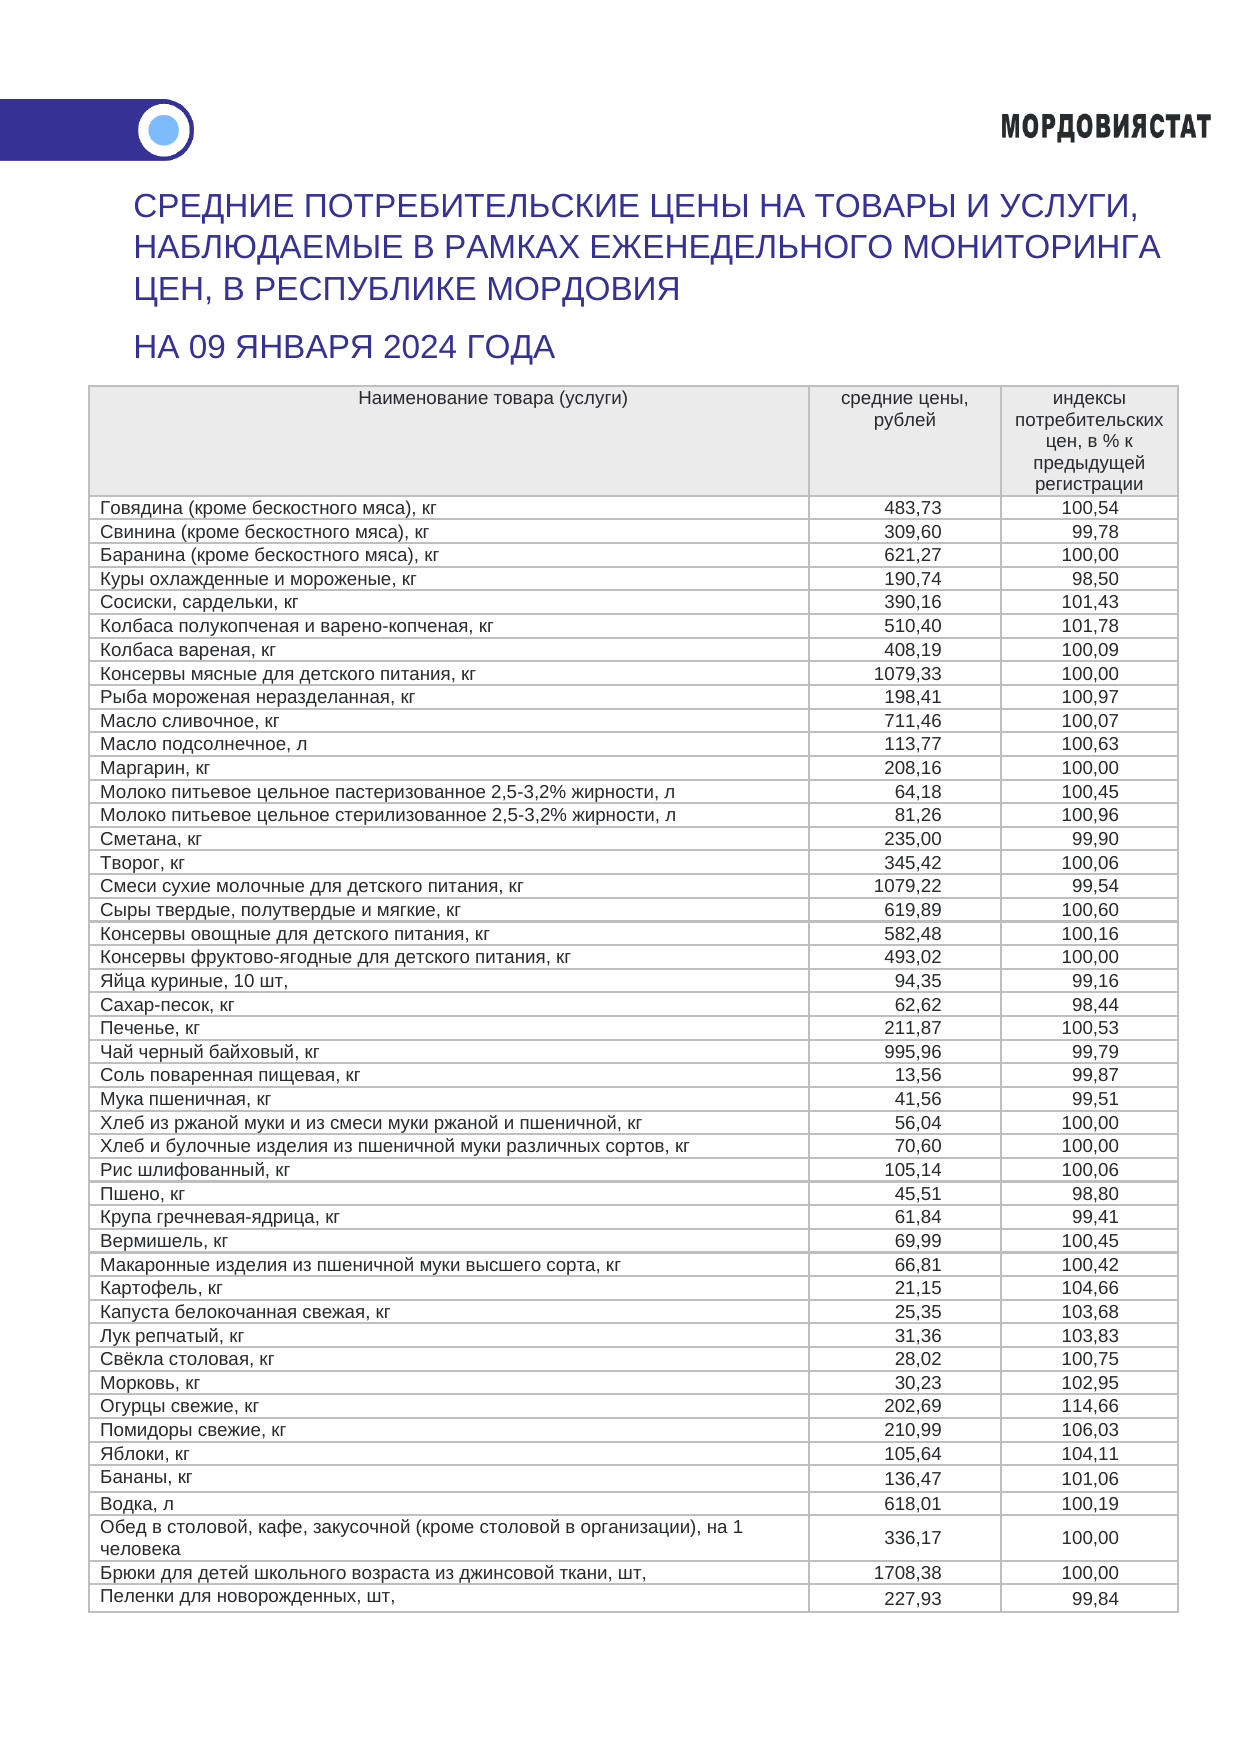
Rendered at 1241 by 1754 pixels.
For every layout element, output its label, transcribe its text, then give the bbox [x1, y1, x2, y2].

picture [0, 99, 194, 161]
table_cell 1079,33 [810, 662, 1000, 684]
table_cell 100,07 [1002, 710, 1177, 731]
table_cell Лук репчатый, кг [90, 1324, 808, 1346]
table_cell Чай черный байховый, кг [90, 1041, 808, 1062]
table_cell Говядина (кроме бескостного мяса), кг [90, 497, 808, 518]
table_cell 621,27 [810, 544, 1000, 566]
table_cell 105,64 [810, 1443, 1000, 1464]
table_cell 21,15 [810, 1277, 1000, 1299]
table_cell Обед в столовой, кафе, закусочной (кроме столовой в организации), на 1 человека [90, 1516, 808, 1559]
table_cell 98,44 [1002, 993, 1177, 1015]
table_header средние цены, рублей [810, 387, 1000, 495]
table_cell Пшено, кг [90, 1183, 808, 1204]
table_cell 98,80 [1002, 1183, 1177, 1204]
table_cell 100,00 [1002, 757, 1177, 778]
table_cell Огурцы свежие, кг [90, 1395, 808, 1417]
table_cell 31,36 [810, 1324, 1000, 1346]
table_cell 100,75 [1002, 1348, 1177, 1369]
table_cell Печенье, кг [90, 1017, 808, 1038]
table_cell Свёкла столовая, кг [90, 1348, 808, 1369]
table_cell 202,69 [810, 1395, 1000, 1417]
table_cell 100,09 [1002, 639, 1177, 660]
table_cell 41,56 [810, 1088, 1000, 1109]
table_cell 190,74 [810, 568, 1000, 589]
table_cell 99,79 [1002, 1041, 1177, 1062]
table_cell Свинина (кроме бескостного мяса), кг [90, 520, 808, 542]
table_cell Картофель, кг [90, 1277, 808, 1299]
table_cell Капуста белокочанная свежая, кг [90, 1301, 808, 1322]
table_cell 100,45 [1002, 1230, 1177, 1251]
table_cell 99,90 [1002, 828, 1177, 849]
table_cell 235,00 [810, 828, 1000, 849]
table_cell 211,87 [810, 1017, 1000, 1038]
table_cell 582,48 [810, 923, 1000, 944]
table_cell 99,16 [1002, 970, 1177, 991]
table_cell Бананы, кг [90, 1466, 808, 1491]
table_header индексы потребительских цен, в % к предыдущей регистрации [1002, 387, 1177, 495]
table_cell 619,89 [810, 899, 1000, 920]
table_cell Брюки для детей школьного возраста из джинсовой ткани, шт, [90, 1562, 808, 1583]
table_cell 100,54 [1002, 497, 1177, 518]
table_cell 309,60 [810, 520, 1000, 542]
table_cell 69,99 [810, 1230, 1000, 1251]
table_cell 101,43 [1002, 591, 1177, 613]
table_cell Хлеб из ржаной муки и из смеси муки ржаной и пшеничной, кг [90, 1112, 808, 1133]
table_cell Маргарин, кг [90, 757, 808, 778]
table_cell Колбаса полукопченая и варено-копченая, кг [90, 615, 808, 637]
table_cell 100,63 [1002, 733, 1177, 755]
table_cell 711,46 [810, 710, 1000, 731]
table_cell 103,68 [1002, 1301, 1177, 1322]
table_cell Масло сливочное, кг [90, 710, 808, 731]
table_cell 64,18 [810, 781, 1000, 802]
table_cell Крупа гречневая-ядрица, кг [90, 1206, 808, 1228]
table_cell 99,51 [1002, 1088, 1177, 1109]
table_cell 100,00 [1002, 1562, 1177, 1583]
table_cell 100,00 [1002, 1135, 1177, 1157]
table_cell Рыба мороженая неразделанная, кг [90, 686, 808, 707]
table_cell 100,06 [1002, 851, 1177, 873]
table_cell 493,02 [810, 946, 1000, 968]
table_cell Мука пшеничная, кг [90, 1088, 808, 1109]
table_cell 995,96 [810, 1041, 1000, 1062]
table_cell 100,00 [1002, 1516, 1177, 1559]
table_cell 101,78 [1002, 615, 1177, 637]
table_cell 100,42 [1002, 1254, 1177, 1275]
table_cell Консервы овощные для детского питания, кг [90, 923, 808, 944]
table_cell 100,00 [1002, 544, 1177, 566]
table_cell 390,16 [810, 591, 1000, 613]
table_cell Творог, кг [90, 851, 808, 873]
table_cell Масло подсолнечное, л [90, 733, 808, 755]
table_cell Колбаса вареная, кг [90, 639, 808, 660]
table_cell 336,17 [810, 1516, 1000, 1559]
table_cell Сыры твердые, полутвердые и мягкие, кг [90, 899, 808, 920]
table_cell 198,41 [810, 686, 1000, 707]
table_cell 104,66 [1002, 1277, 1177, 1299]
table_cell 100,00 [1002, 946, 1177, 968]
table_cell Сахар-песок, кг [90, 993, 808, 1015]
table_cell 510,40 [810, 615, 1000, 637]
table_cell 30,23 [810, 1372, 1000, 1393]
table_cell 100,06 [1002, 1159, 1177, 1180]
table_cell 100,97 [1002, 686, 1177, 707]
table_cell Морковь, кг [90, 1372, 808, 1393]
table_cell 106,03 [1002, 1419, 1177, 1441]
table_cell 66,81 [810, 1254, 1000, 1275]
table_cell Консервы фруктово-ягодные для детского питания, кг [90, 946, 808, 968]
table_cell 99,78 [1002, 520, 1177, 542]
table_cell Смеси сухие молочные для детского питания, кг [90, 875, 808, 897]
table_cell 113,77 [810, 733, 1000, 755]
table_cell 1708,38 [810, 1562, 1000, 1583]
table_cell 70,60 [810, 1135, 1000, 1157]
table_cell Макаронные изделия из пшеничной муки высшего сорта, кг [90, 1254, 808, 1275]
table_cell 28,02 [810, 1348, 1000, 1369]
table_cell Рис шлифованный, кг [90, 1159, 808, 1180]
table_cell 13,56 [810, 1064, 1000, 1086]
table_cell 101,06 [1002, 1466, 1177, 1491]
table_cell 45,51 [810, 1183, 1000, 1204]
table_cell Сметана, кг [90, 828, 808, 849]
table_cell Водка, л [90, 1493, 808, 1514]
table_cell 99,54 [1002, 875, 1177, 897]
table_cell 99,87 [1002, 1064, 1177, 1086]
table_cell 25,35 [810, 1301, 1000, 1322]
table_cell 99,84 [1002, 1585, 1177, 1611]
table_cell 136,47 [810, 1466, 1000, 1491]
table_cell 100,45 [1002, 781, 1177, 802]
table_cell 345,42 [810, 851, 1000, 873]
table_cell 103,83 [1002, 1324, 1177, 1346]
table_cell 100,16 [1002, 923, 1177, 944]
table_cell 99,41 [1002, 1206, 1177, 1228]
table_cell 483,73 [810, 497, 1000, 518]
table_cell 62,62 [810, 993, 1000, 1015]
table_cell 61,84 [810, 1206, 1000, 1228]
table_cell 104,11 [1002, 1443, 1177, 1464]
table_cell Консервы мясные для детского питания, кг [90, 662, 808, 684]
table_header Наименование товара (услуги) [90, 387, 808, 495]
table_cell Яйца куриные, 10 шт, [90, 970, 808, 991]
table_cell Сосиски, сардельки, кг [90, 591, 808, 613]
table_cell Куры охлажденные и мороженые, кг [90, 568, 808, 589]
table_cell 105,14 [810, 1159, 1000, 1180]
table_cell Соль поваренная пищевая, кг [90, 1064, 808, 1086]
table_cell 100,96 [1002, 804, 1177, 826]
table_cell Баранина (кроме бескостного мяса), кг [90, 544, 808, 566]
table_cell 94,35 [810, 970, 1000, 991]
table_cell 100,00 [1002, 1112, 1177, 1133]
table_cell Вермишель, кг [90, 1230, 808, 1251]
table_cell 618,01 [810, 1493, 1000, 1514]
table_cell 100,60 [1002, 899, 1177, 920]
table_cell 114,66 [1002, 1395, 1177, 1417]
picture [986, 89, 1226, 161]
table_cell Яблоки, кг [90, 1443, 808, 1464]
table_cell Пеленки для новорожденных, шт, [90, 1585, 808, 1611]
table_cell 100,53 [1002, 1017, 1177, 1038]
table_cell Молоко питьевое цельное стерилизованное 2,5-3,2% жирности, л [90, 804, 808, 826]
table_cell Помидоры свежие, кг [90, 1419, 808, 1441]
table_cell 408,19 [810, 639, 1000, 660]
text НА 09 ЯНВАРЯ 2024 ГОДА [133, 327, 1181, 365]
table_cell Хлеб и булочные изделия из пшеничной муки различных сортов, кг [90, 1135, 808, 1157]
text СРЕДНИЕ ПОТРЕБИТЕЛЬСКИЕ ЦЕНЫ НА ТОВАРЫ И УСЛУГИ, НАБЛЮДАЕМЫЕ В РАМКАХ ЕЖЕНЕДЕЛЬНОГО МОНИТОРИНГА ЦЕН, В РЕСПУБЛИКЕ МОРДОВИЯ [133, 186, 1181, 307]
table_cell 210,99 [810, 1419, 1000, 1441]
table_cell 1079,22 [810, 875, 1000, 897]
table_cell 81,26 [810, 804, 1000, 826]
table_cell 227,93 [810, 1585, 1000, 1611]
table_cell 100,19 [1002, 1493, 1177, 1514]
table_cell 56,04 [810, 1112, 1000, 1133]
table_cell 102,95 [1002, 1372, 1177, 1393]
table_cell 100,00 [1002, 662, 1177, 684]
table_cell Молоко питьевое цельное пастеризованное 2,5-3,2% жирности, л [90, 781, 808, 802]
table_cell 208,16 [810, 757, 1000, 778]
table_cell 98,50 [1002, 568, 1177, 589]
